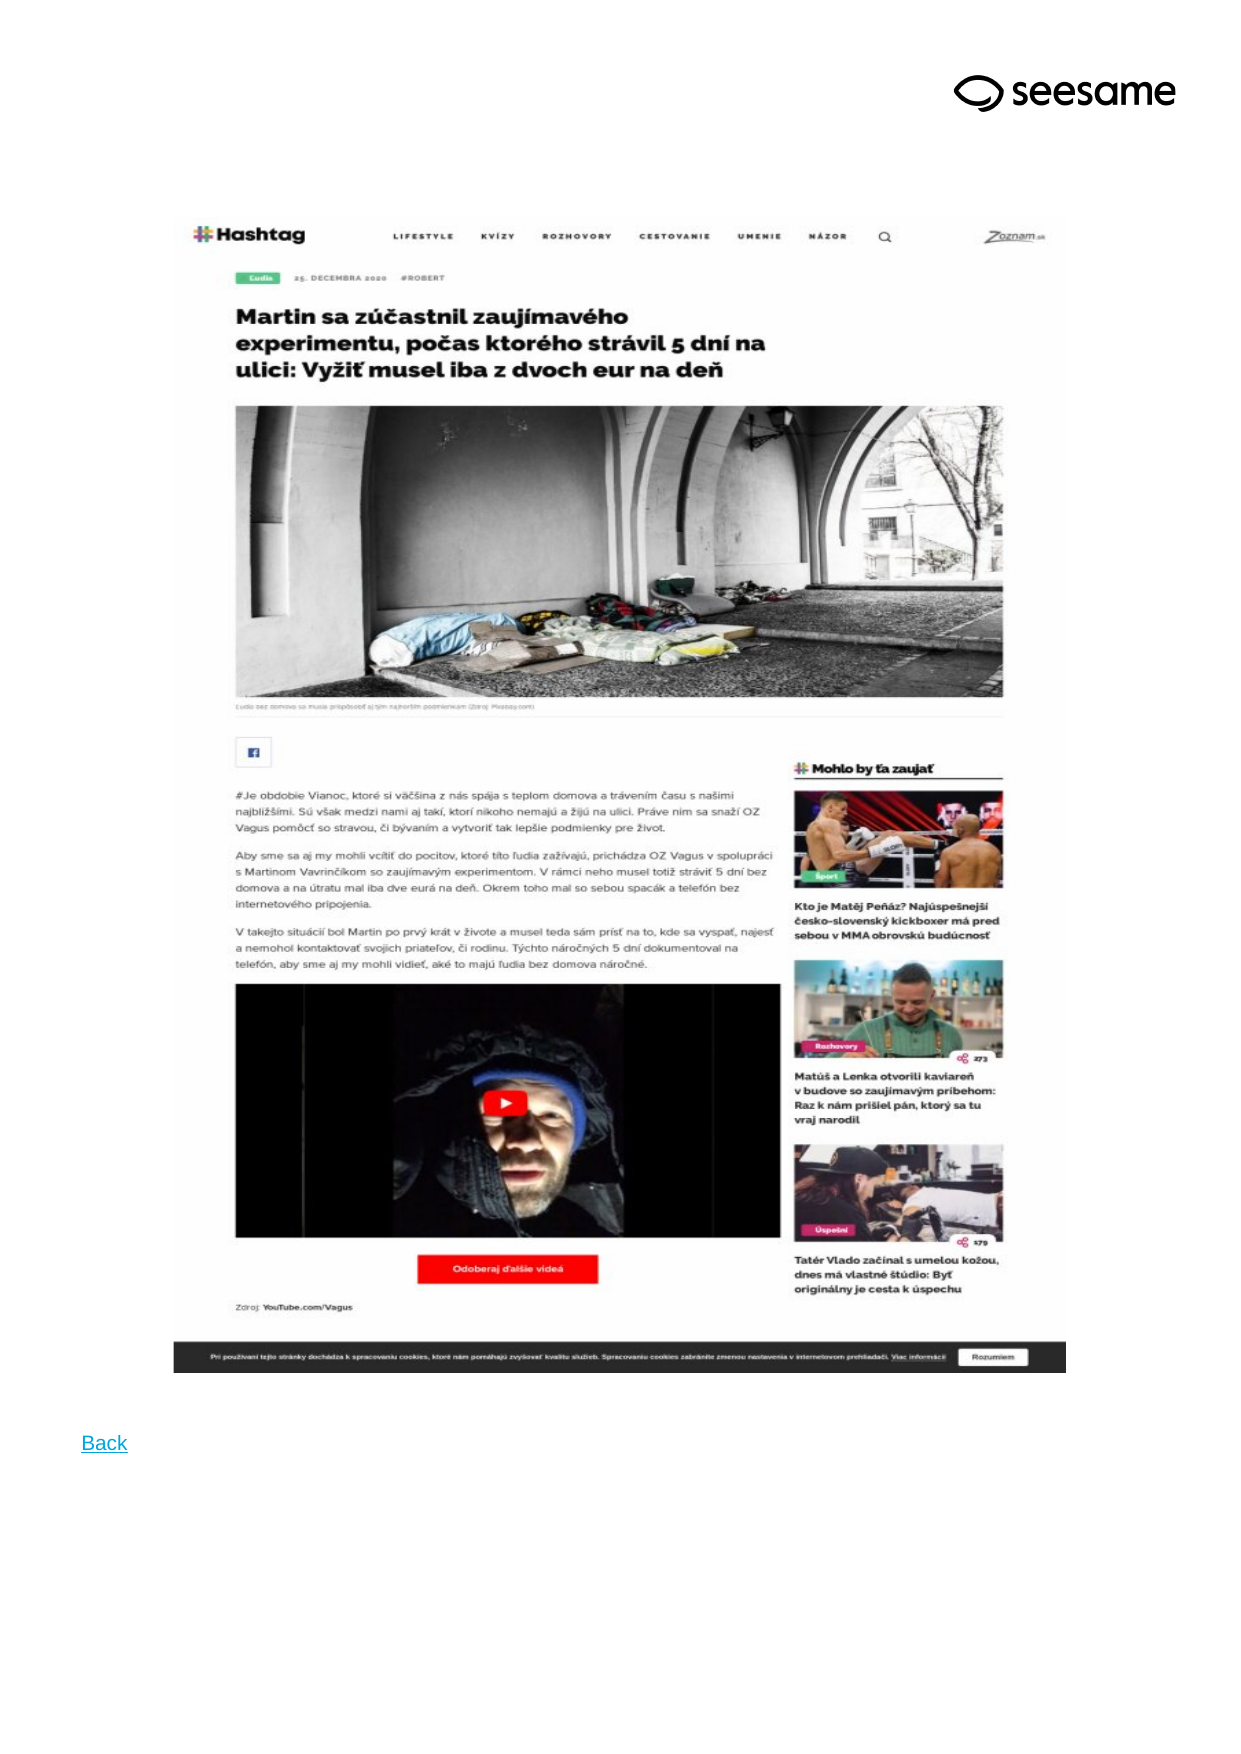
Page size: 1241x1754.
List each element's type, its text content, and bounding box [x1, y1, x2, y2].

table_cell Back [81, 1431, 1159, 1474]
picture [953, 75, 1176, 112]
picture [173, 217, 1066, 1373]
table_header [81, 148, 1158, 1431]
